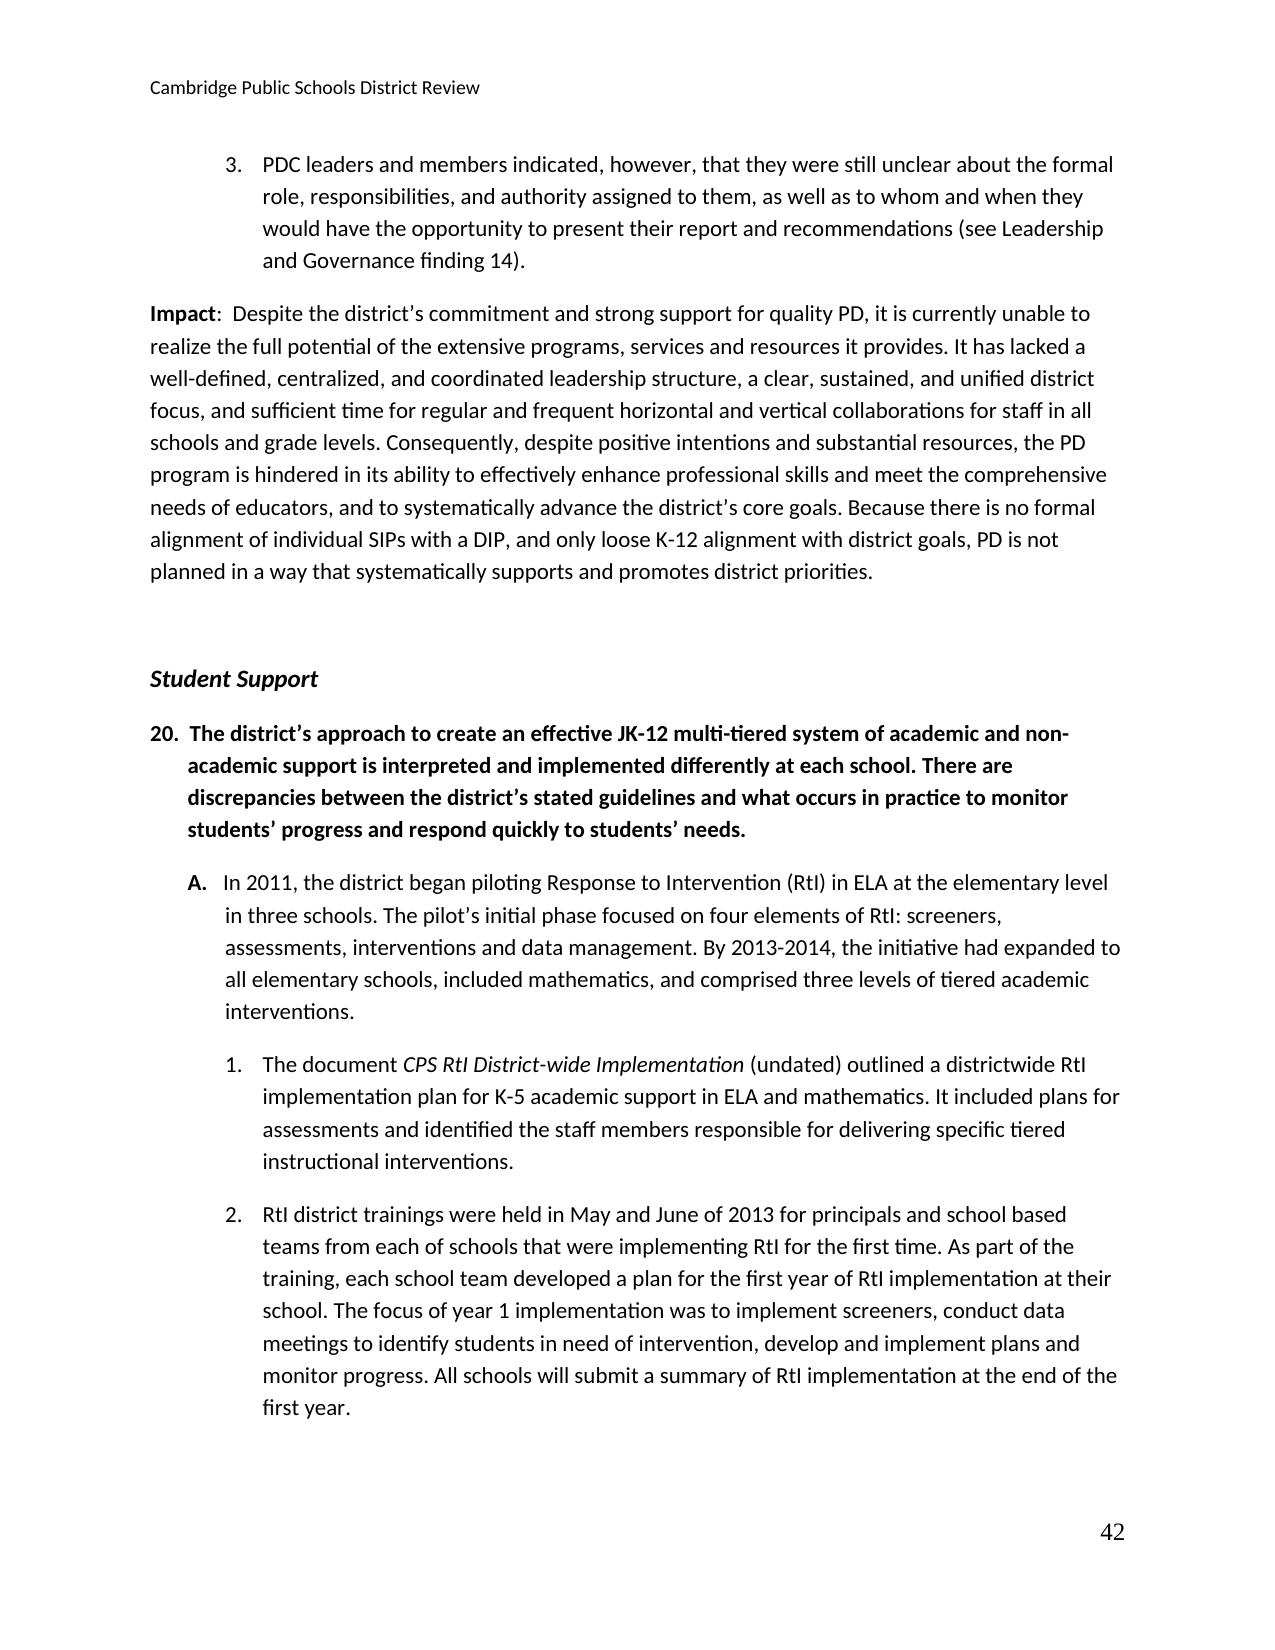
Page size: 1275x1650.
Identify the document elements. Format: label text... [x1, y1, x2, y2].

text Impact: Despite the district’s commitment and strong support for quality PD, it is currently unable to realize the full potential of the extensive programs, services and resources it provides. It has lacked a well-defined, centralized, and coordinated leadership structure, a clear, sustained, and unified district focus, and sufficient time for regular and frequent horizontal and vertical collaborations for staff in all schools and grade levels. Consequently, despite positive intentions and substantial resources, the PD program is hindered in its ability to effectively enhance professional skills and meet the comprehensive needs of educators, and to systematically advance the district’s core goals. Because there is no formal alignment of individual SIPs with a DIP, and only loose K-12 alignment with district goals, PD is not planned in a way that systematically supports and promotes district priorities. [150, 299, 1125, 585]
list RtI district trainings were held in May and June of 2013 for principals and school based teams from each of schools that were implementing RtI for the first time. As part of the training, each school team developed a plan for the first year of RtI implementation at their school. The focus of year 1 implementation was to implement screeners, conduct data meetings to identify students in need of intervention, develop and implement plans and monitor progress. All schools will submit a summary of RtI implementation at the end of the first year. [225, 1200, 1125, 1421]
text A. In 2011, the district began piloting Response to Intervention (RtI) in ELA at the elementary level in three schools. The pilot’s initial phase focused on four elements of RtI: screeners, assessments, interventions and data management. By 2013-2014, the initiative had expanded to all elementary schools, included mathematics, and comprised three levels of tiered academic interventions. [150, 868, 1125, 1025]
list The document CPS RtI District-wide Implementation (undated) outlined a districtwide RtI implementation plan for K-5 academic support in ELA and mathematics. It included plans for assessments and identified the staff members responsible for delivering specific tiered instructional interventions. [225, 1050, 1125, 1175]
text Student Support [150, 663, 1125, 694]
text 3. PDC leaders and members indicated, however, that they were still unclear about the formal role, responsibilities, and authority assigned to them, as well as to whom and when they would have the opportunity to present their report and recommendations (see Leadership and Governance finding 14). [150, 150, 1125, 274]
text 20. The district’s approach to create an effective JK-12 multi-tiered system of academic and non-academic support is interpreted and implemented differently at each school. There are discrepancies between the district’s stated guidelines and what occurs in practice to monitor students’ progress and respond quickly to students’ needs. [150, 719, 1125, 843]
